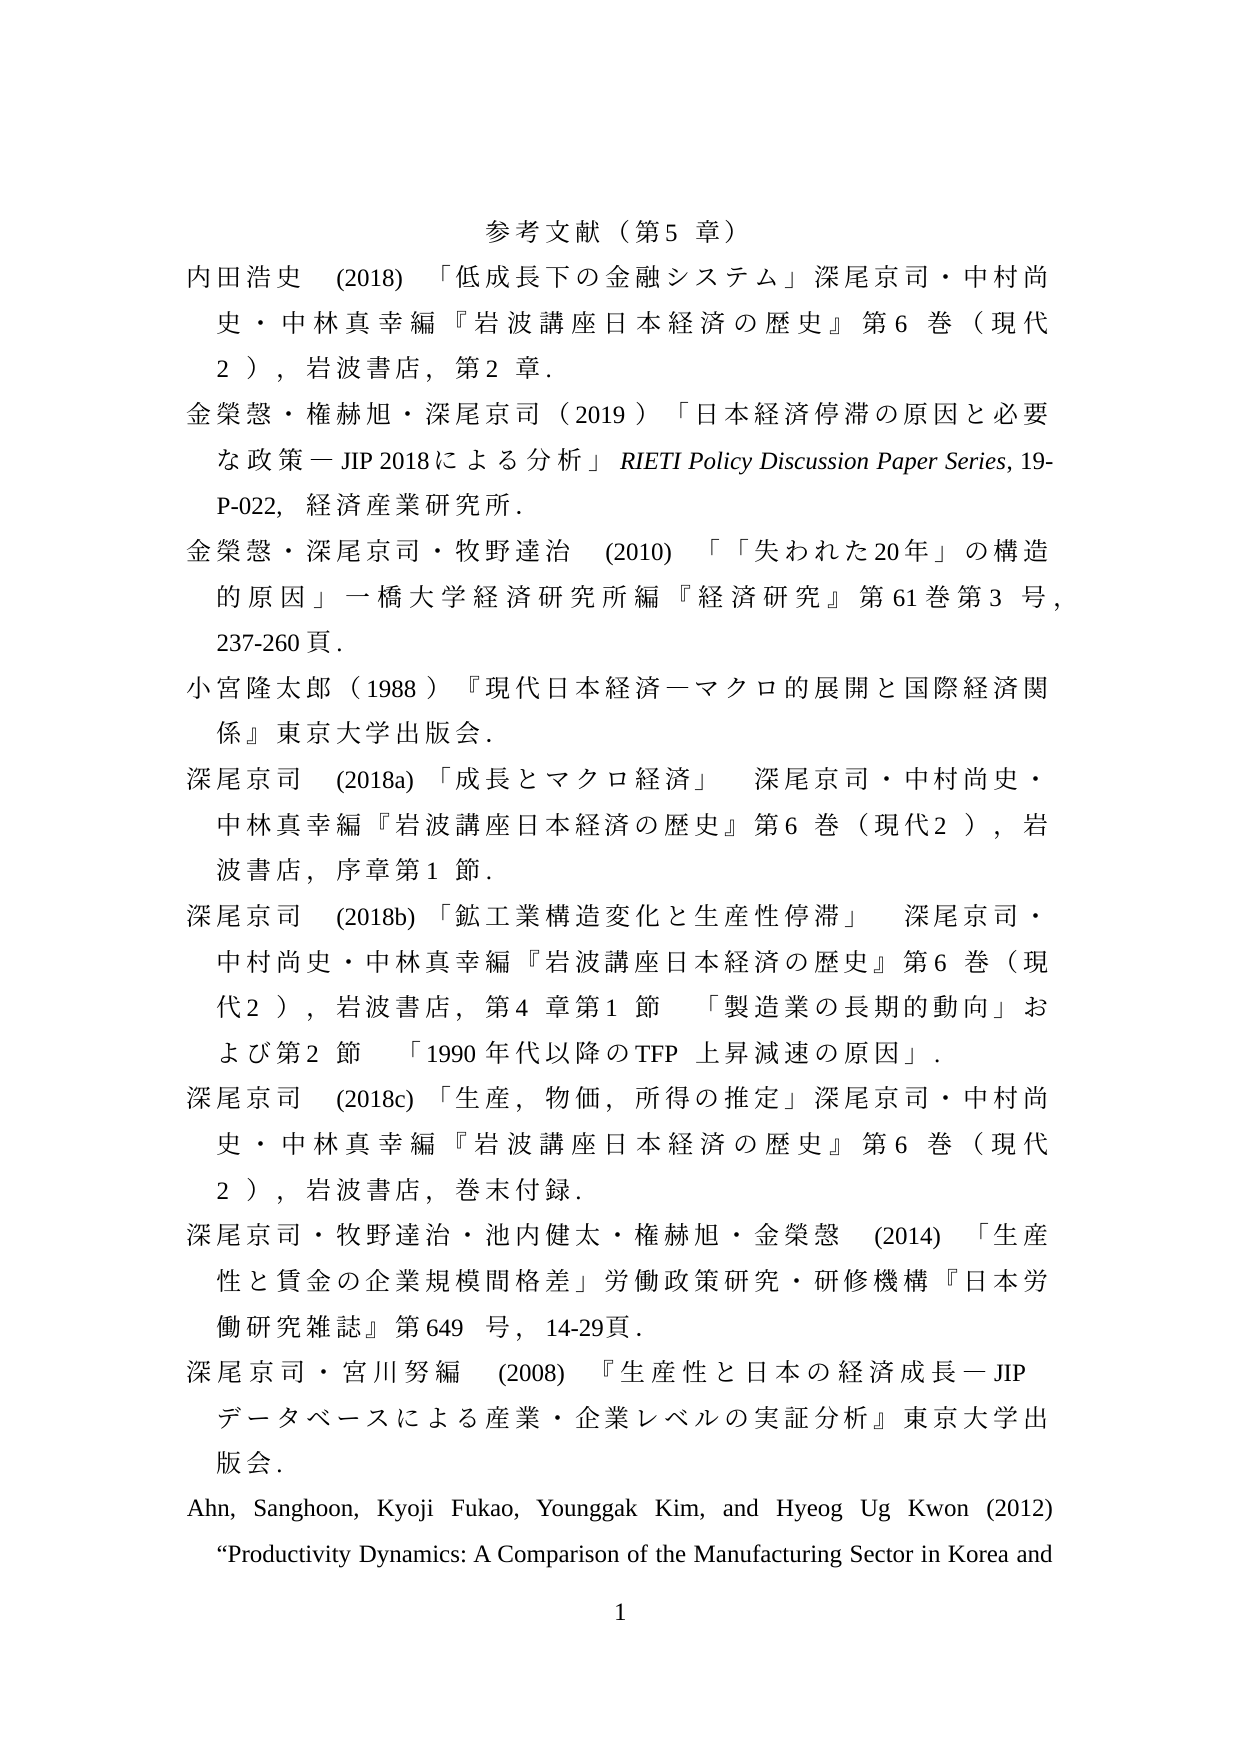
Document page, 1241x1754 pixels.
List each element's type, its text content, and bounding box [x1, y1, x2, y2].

text 小宮隆太郎（1988）『現代日本経済―マクロ的展開と国際経済関係』東京大学出版会． [187, 664, 1053, 755]
text 深尾京司 (2018c) 「生産，物価，所得の推定」深尾京司・中村尚史・中林真幸編『岩波講座日本経済の歴史』第6巻（現代2），岩波書店，巻末付録. [187, 1074, 1053, 1211]
text 内田浩史 (2018)「低成長下の金融システム」深尾京司・中村尚史・中林真幸編『岩波講座日本経済の歴史』第6巻（現代2），岩波書店，第2章. [187, 253, 1053, 390]
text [187, 1485, 1053, 1576]
text 深尾京司 (2018a) 「成長とマクロ経済」 深尾京司・中村尚史・中林真幸編『岩波講座日本経済の歴史』第6巻（現代2），岩波書店，序章第1節. [187, 755, 1053, 892]
text 金榮愨・権赫旭・深尾京司（2019）「日本経済停滞の原因と必要な政策―JIP 2018による分析」RIETI Policy Discussion Paper Series, 19-P-022, 経済産業研究所． [187, 390, 1053, 527]
text 深尾京司・宮川努編 (2008)『生産性と日本の経済成長―JIPデータベースによる産業・企業レベルの実証分析』東京大学出版会. [187, 1348, 1053, 1485]
text 参考文献（第5章） [187, 207, 1053, 253]
text 深尾京司・牧野達治・池内健太・権赫旭・金榮愨 (2014)「生産性と賃金の企業規模間格差」労働政策研究・研修機構『日本労働研究雑誌』第649号，14-29頁． [187, 1211, 1053, 1348]
text 金榮愨・深尾京司・牧野達治 (2010)「「失われた20年」の構造的原因」一橋大学経済研究所編『経済研究』第61巻第3号，237-260頁. [187, 527, 1053, 664]
text 深尾京司 (2018b) 「鉱工業構造変化と生産性停滞」 深尾京司・中村尚史・中林真幸編『岩波講座日本経済の歴史』第6巻（現代2），岩波書店，第4章第1節 「製造業の長期的動向」および第2節 「1990 年代以降のTFP 上昇減速の原因」. [187, 892, 1053, 1074]
